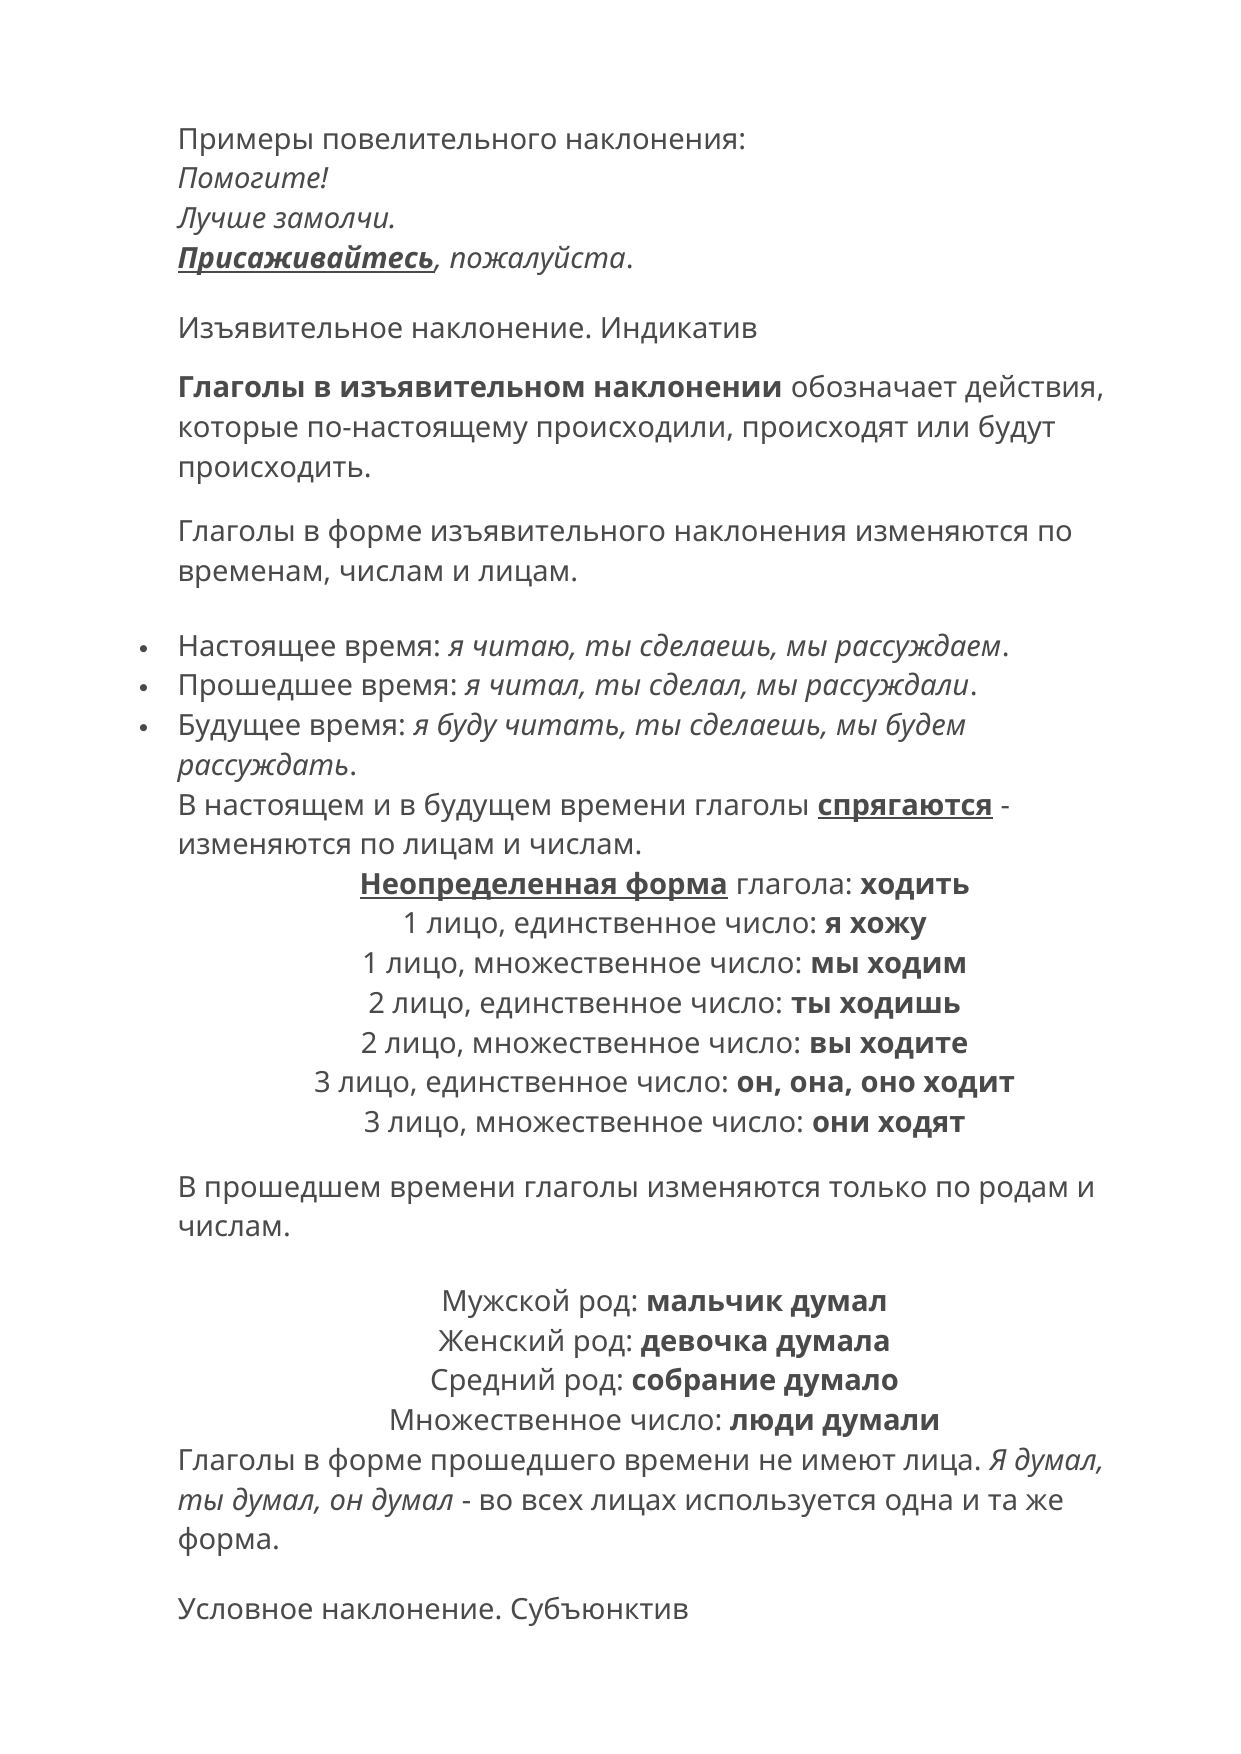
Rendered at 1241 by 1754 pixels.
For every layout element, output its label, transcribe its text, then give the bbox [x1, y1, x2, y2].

text Мужской род: мальчик думал Женский род: девочка думала Средний род: собрание думало Множественное число: люди думали [177, 1280, 1152, 1439]
text В прошедшем времени глаголы изменяются только по родам и числам. [177, 1166, 1152, 1245]
text Неопределенная форма глагола: ходить 1 лицо, единственное число: я хожу 1 лицо, множественное число: мы ходим 2 лицо, единственное число: ты ходишь 2 лицо, множественное число: вы ходите 3 лицо, единственное число: он, она, оно ходит 3 лицо, множественное число: они ходят [177, 863, 1152, 1141]
text В настоящем и в будущем времени глаголы спрягаются - изменяются по лицам и числам. [177, 784, 1152, 863]
text Условное наклонение. Субъюнктив [177, 1588, 1152, 1628]
text Глаголы в форме прошедшего времени не имеют лица. Я думал, ты думал, он думал - во всех лицах используется одна и та же форма. [177, 1439, 1152, 1558]
list Настоящее время: я читаю, ты сделаешь, мы рассуждаем. [140, 625, 1152, 665]
text Изъявительное наклонение. Индикатив [177, 307, 1152, 347]
list Прошедшее время: я читал, ты сделал, мы рассуждали. [140, 665, 1152, 704]
list Будущее время: я буду читать, ты сделаешь, мы будем рассуждать. [140, 704, 1152, 784]
text Глаголы в форме изъявительного наклонения изменяются по временам, числам и лицам. [177, 511, 1152, 590]
text Примеры повелительного наклонения: Помогите! Лучше замолчи. Присаживайтесь, пожалуйста. [177, 118, 1152, 277]
text Глаголы в изъявительном наклонении обозначает действия, которые по-настоящему происходили, происходят или будут происходить. [177, 367, 1152, 486]
